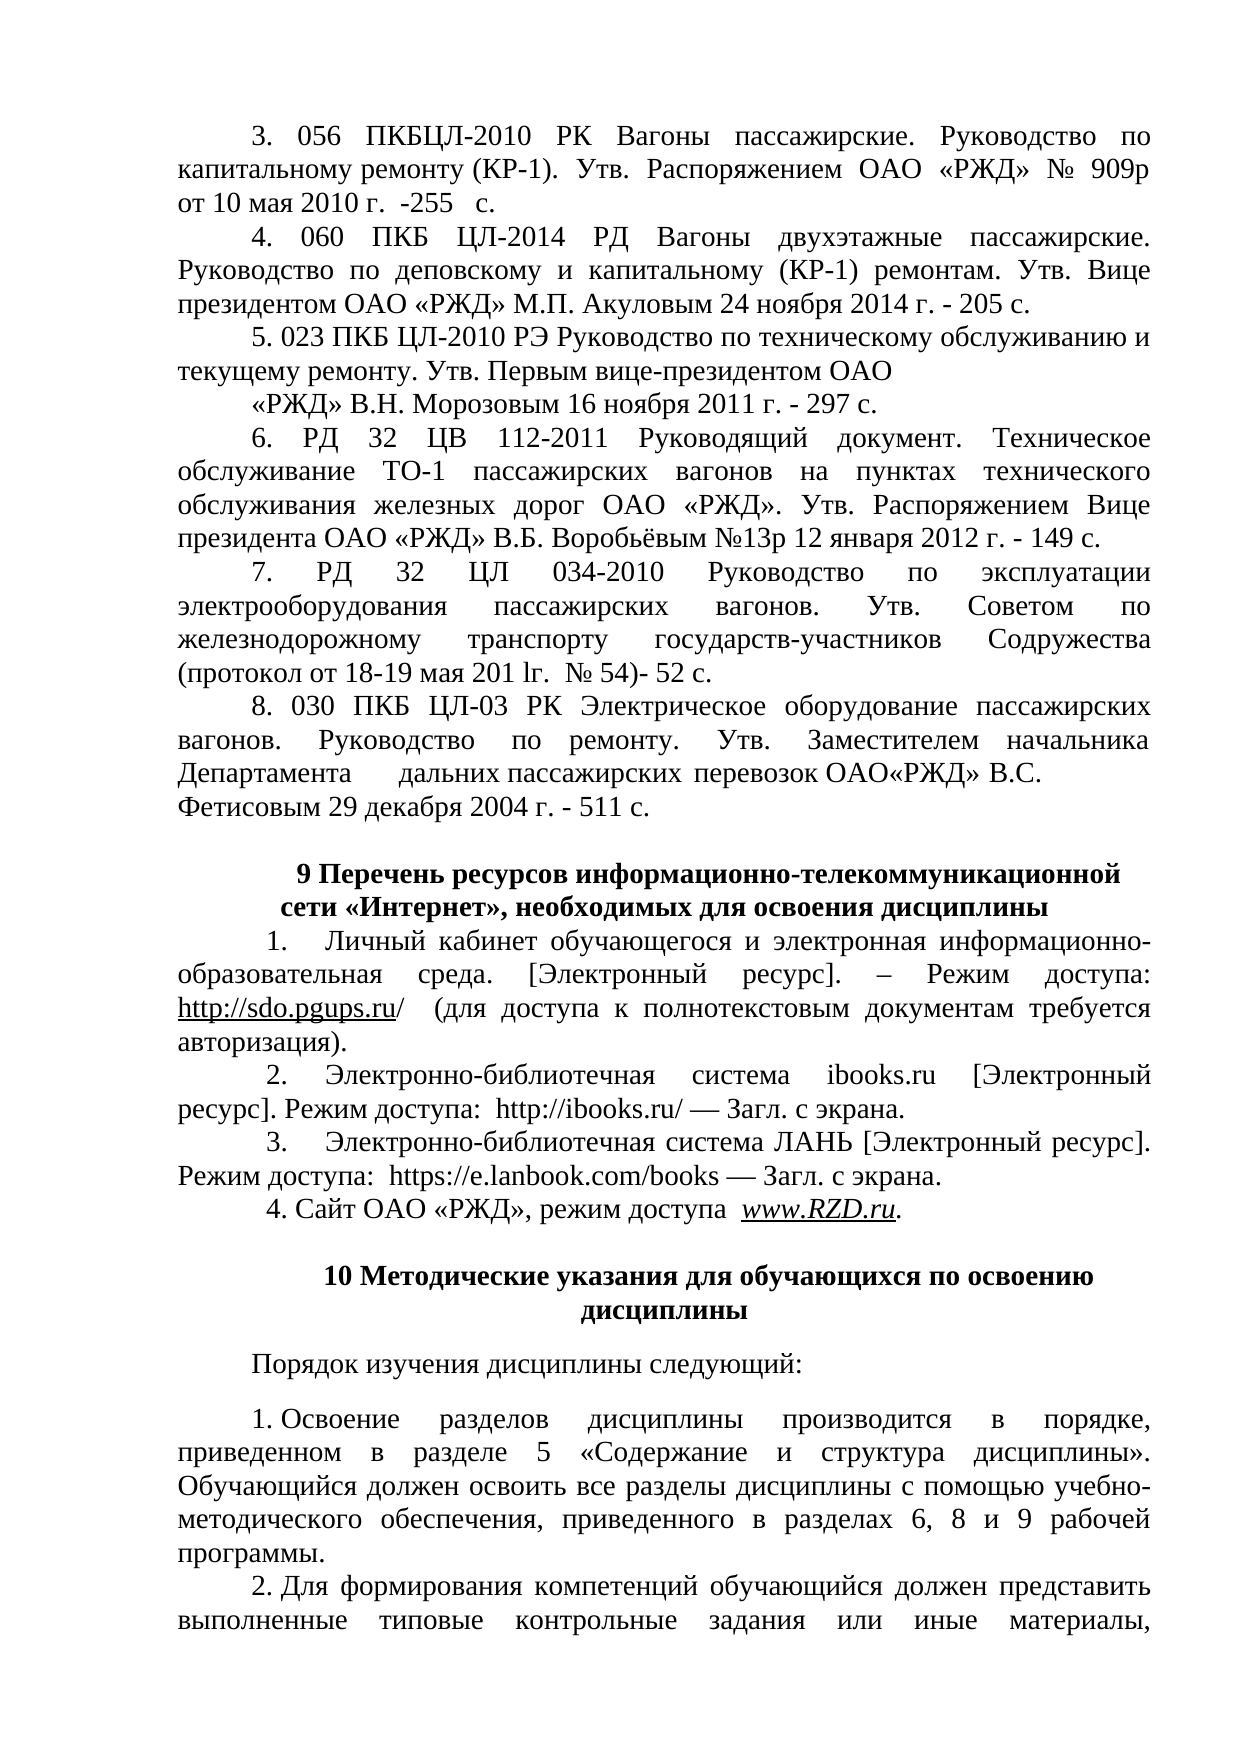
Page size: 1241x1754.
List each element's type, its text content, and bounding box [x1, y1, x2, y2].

list Личный кабинет обучающегося и электронная информационно-образовательная среда. [Электронный ресурс]. – Режим доступа: http://sdo.pgups.ru/ (для доступа к полнотекстовым документам требуется авторизация). [177, 923, 1152, 1057]
list Освоение разделов дисциплины производится в порядке, приведенном в разделе 5 «Содержание и структура дисциплины». Обучающийся должен освоить все разделы дисциплины с помощью учебно-методического обеспечения, приведенного в разделах 6, 8 и 9 рабочей программы. [177, 1401, 1152, 1568]
text 5. 023 ПКБ ЦЛ-2010 РЭ Руководство по техническому обслуживанию и текущему ремонту. Утв. Первым вице-президентом ОАО [177, 319, 1152, 386]
text 8. 030 ПКБ ЦЛ-03 РК Электрическое оборудование пассажирских вагонов. Руководство по ремонту. Утв. Заместителем начальника Департамента дальних пассажирских перевозок ОАО«РЖД» В.С. Фетисовым 29 декабря 2004 г. - 511 с. [177, 688, 1152, 822]
text 7. РД 32 ЦЛ 034-2010 Руководство по эксплуатации электрооборудования пассажирских вагонов. Утв. Советом по железнодорожному транспорту государств-участников Содружества (протокол от 18-19 мая 201 lг. № 54)- 52 с. [177, 554, 1152, 688]
text 6. РД 32 ЦВ 112-2011 Руководящий документ. Техническое обслуживание ТО-1 пассажирских вагонов на пунктах технического обслуживания железных дорог ОАО «РЖД». Утв. Распоряжением Вице­ президента ОАО «РЖД» В.Б. Воробьёвым №13р 12 января 2012 г. - 149 с. [177, 420, 1152, 554]
text 10 Методические указания для обучающихся по освоению дисциплины [177, 1258, 1152, 1326]
text Порядок изучения дисциплины следующий: [177, 1346, 1152, 1380]
text «РЖД» В.Н. Морозовым 16 ноября 2011 г. - 297 с. [177, 386, 1152, 420]
text 4. 060 ПКБ ЦЛ-2014 РД Вагоны двухэтажные пассажирские. Руководство по деповскому и капитальному (КР-1) ремонтам. Утв. Вице­ президентом ОАО «РЖД» М.П. Акуловым 24 ноября 2014 г. - 205 с. [177, 219, 1152, 319]
text 9 Перечень ресурсов информационно-телекоммуникационной сети «Интернет», необходимых для освоения дисциплины [177, 856, 1152, 923]
text 3. Электронно-библиотечная система ЛАНЬ [Электронный ресурс]. Режим доступа: https://e.lanbook.com/books — Загл. с экрана. [177, 1124, 1152, 1191]
text 2. Электронно-библиотечная система ibooks.ru [Электронный ресурс]. Режим доступа: http://ibooks.ru/ — Загл. с экрана. [177, 1057, 1152, 1124]
text 3. 056 ПКБЦЛ-2010 РК Вагоны пассажирские. Руководство по капитальному ремонту (КР-1). Утв. Распоряжением ОАО «РЖД» № 909р от 10 мая 2010 г. -255 с. [177, 118, 1152, 219]
text 4. Сайт ОАО «РЖД», режим доступа www.RZD.ru. [177, 1191, 1152, 1225]
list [177, 1568, 1152, 1636]
